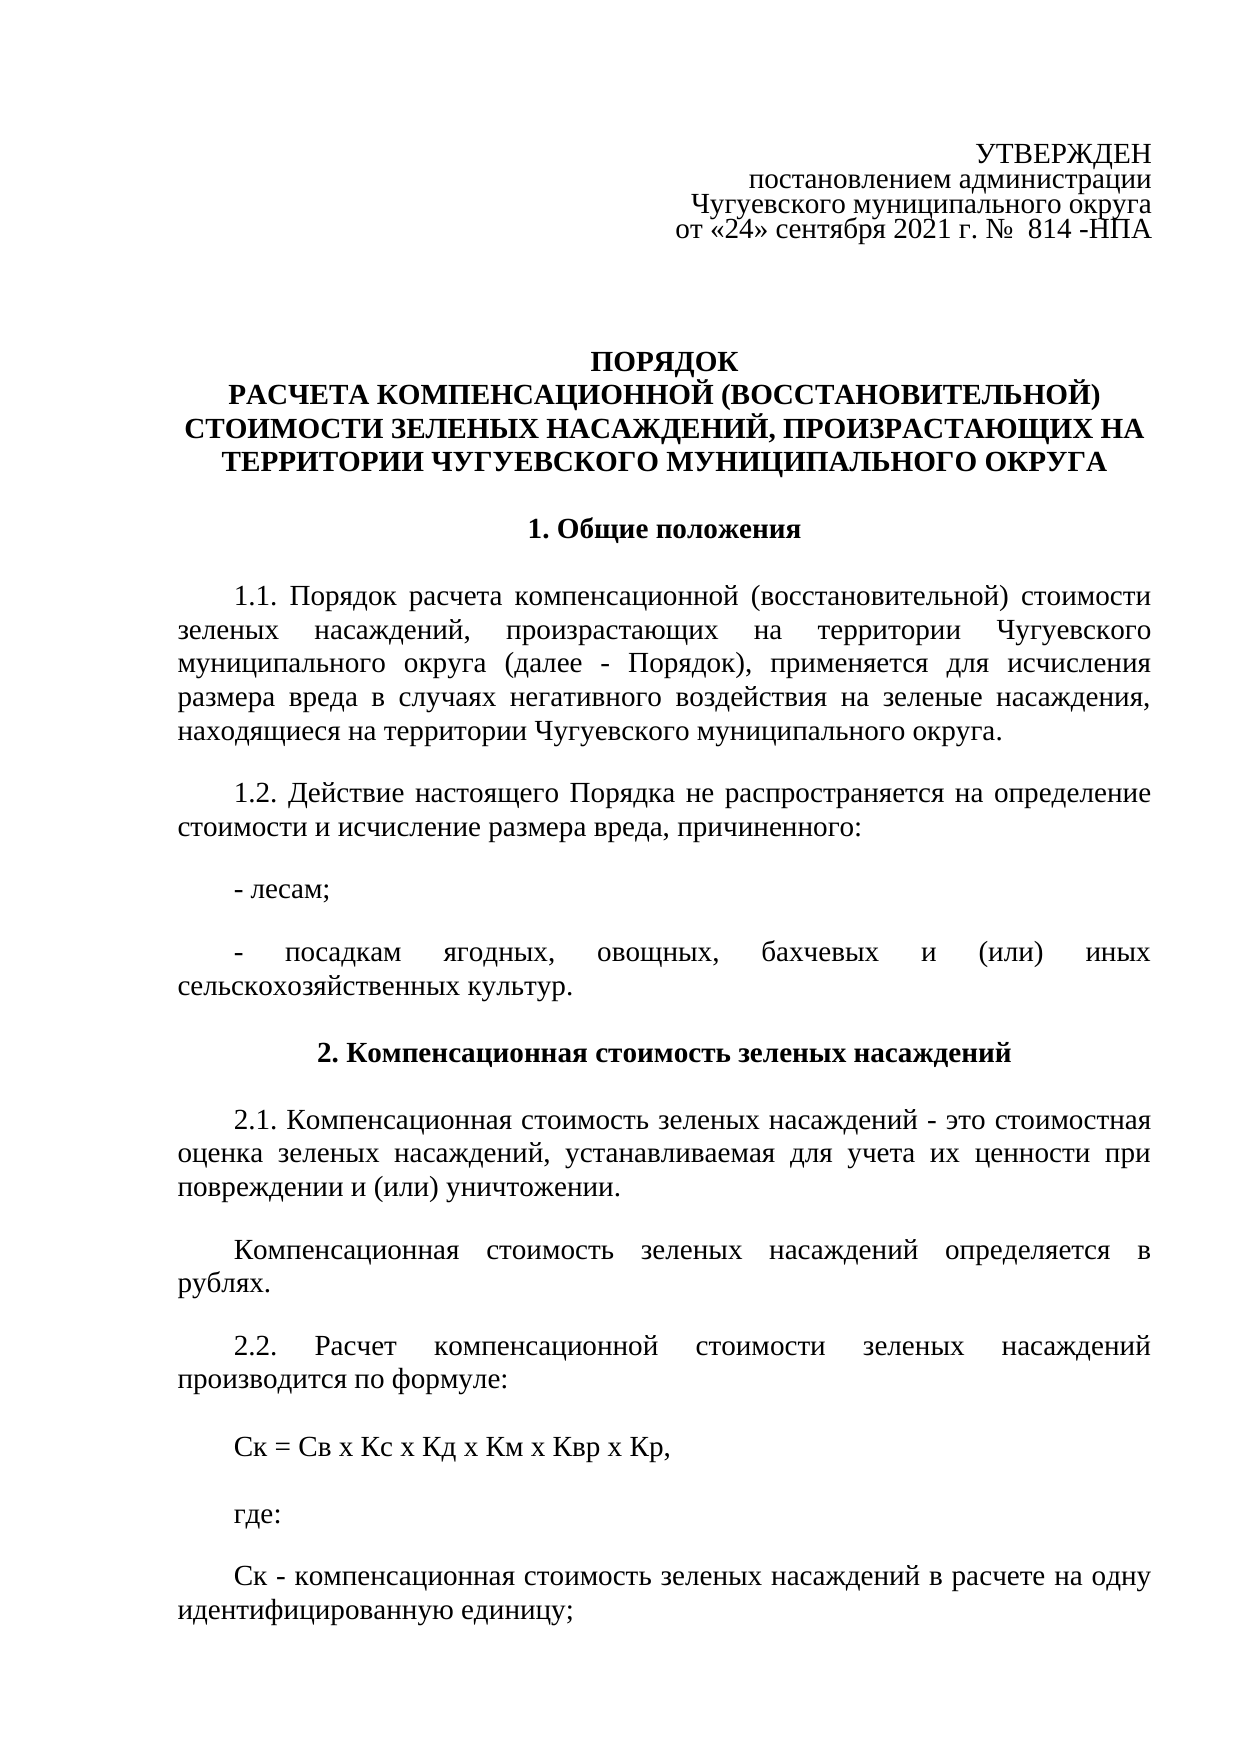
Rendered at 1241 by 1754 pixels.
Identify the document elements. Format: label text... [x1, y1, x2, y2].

text 1. Общие положения [177, 511, 1152, 545]
text 2.1. Компенсационная стоимость зеленых насаждений - это стоимостная оценка зеленых насаждений, устанавливаемая для учета их ценности при повреждении и (или) уничтожении. [177, 1102, 1152, 1203]
text Чугуевского муниципального округа [177, 193, 1152, 218]
text РАСЧЕТА КОМПЕНСАЦИОННОЙ (ВОССТАНОВИТЕЛЬНОЙ) СТОИМОСТИ ЗЕЛЕНЫХ НАСАЖДЕНИЙ, ПРОИЗРАСТАЮЩИХ НА ТЕРРИТОРИИ ЧУГУЕВСКОГО МУНИЦИПАЛЬНОГО ОКРУГА [177, 377, 1152, 478]
text постановлением администрации [177, 168, 1152, 193]
text ПОРЯДОК [177, 344, 1152, 377]
text где: [177, 1496, 1152, 1529]
text 1.1. Порядок расчета компенсационной (восстановительной) стоимости зеленых насаждений, произрастающих на территории Чугуевского муниципального округа (далее - Порядок), применяется для исчисления размера вреда в случаях негативного воздействия на зеленые насаждения, находящиеся на территории Чугуевского муниципального округа. [177, 578, 1152, 746]
text УТВЕРЖДЕН [177, 143, 1152, 168]
text - посадкам ягодных, овощных, бахчевых и (или) иных сельскохозяйственных культур. [177, 934, 1152, 1001]
text 1.2. Действие настоящего Порядка не распространяется на определение стоимости и исчисление размера вреда, причиненного: [177, 775, 1152, 842]
text от «24» сентября 2021 г. № 814 -НПА [177, 218, 1152, 243]
text Ск - компенсационная стоимость зеленых насаждений в расчете на одну идентифицированную единицу; [177, 1558, 1152, 1626]
text 2. Компенсационная стоимость зеленых насаждений [177, 1035, 1152, 1068]
text - лесам; [177, 872, 1152, 905]
text 2.2. Расчет компенсационной стоимости зеленых насаждений производится по формуле: [177, 1328, 1152, 1395]
text Ск = Св x Кс x Кд x Км x Квр x Кр, [177, 1429, 1152, 1462]
text Компенсационная стоимость зеленых насаждений определяется в рублях. [177, 1232, 1152, 1299]
